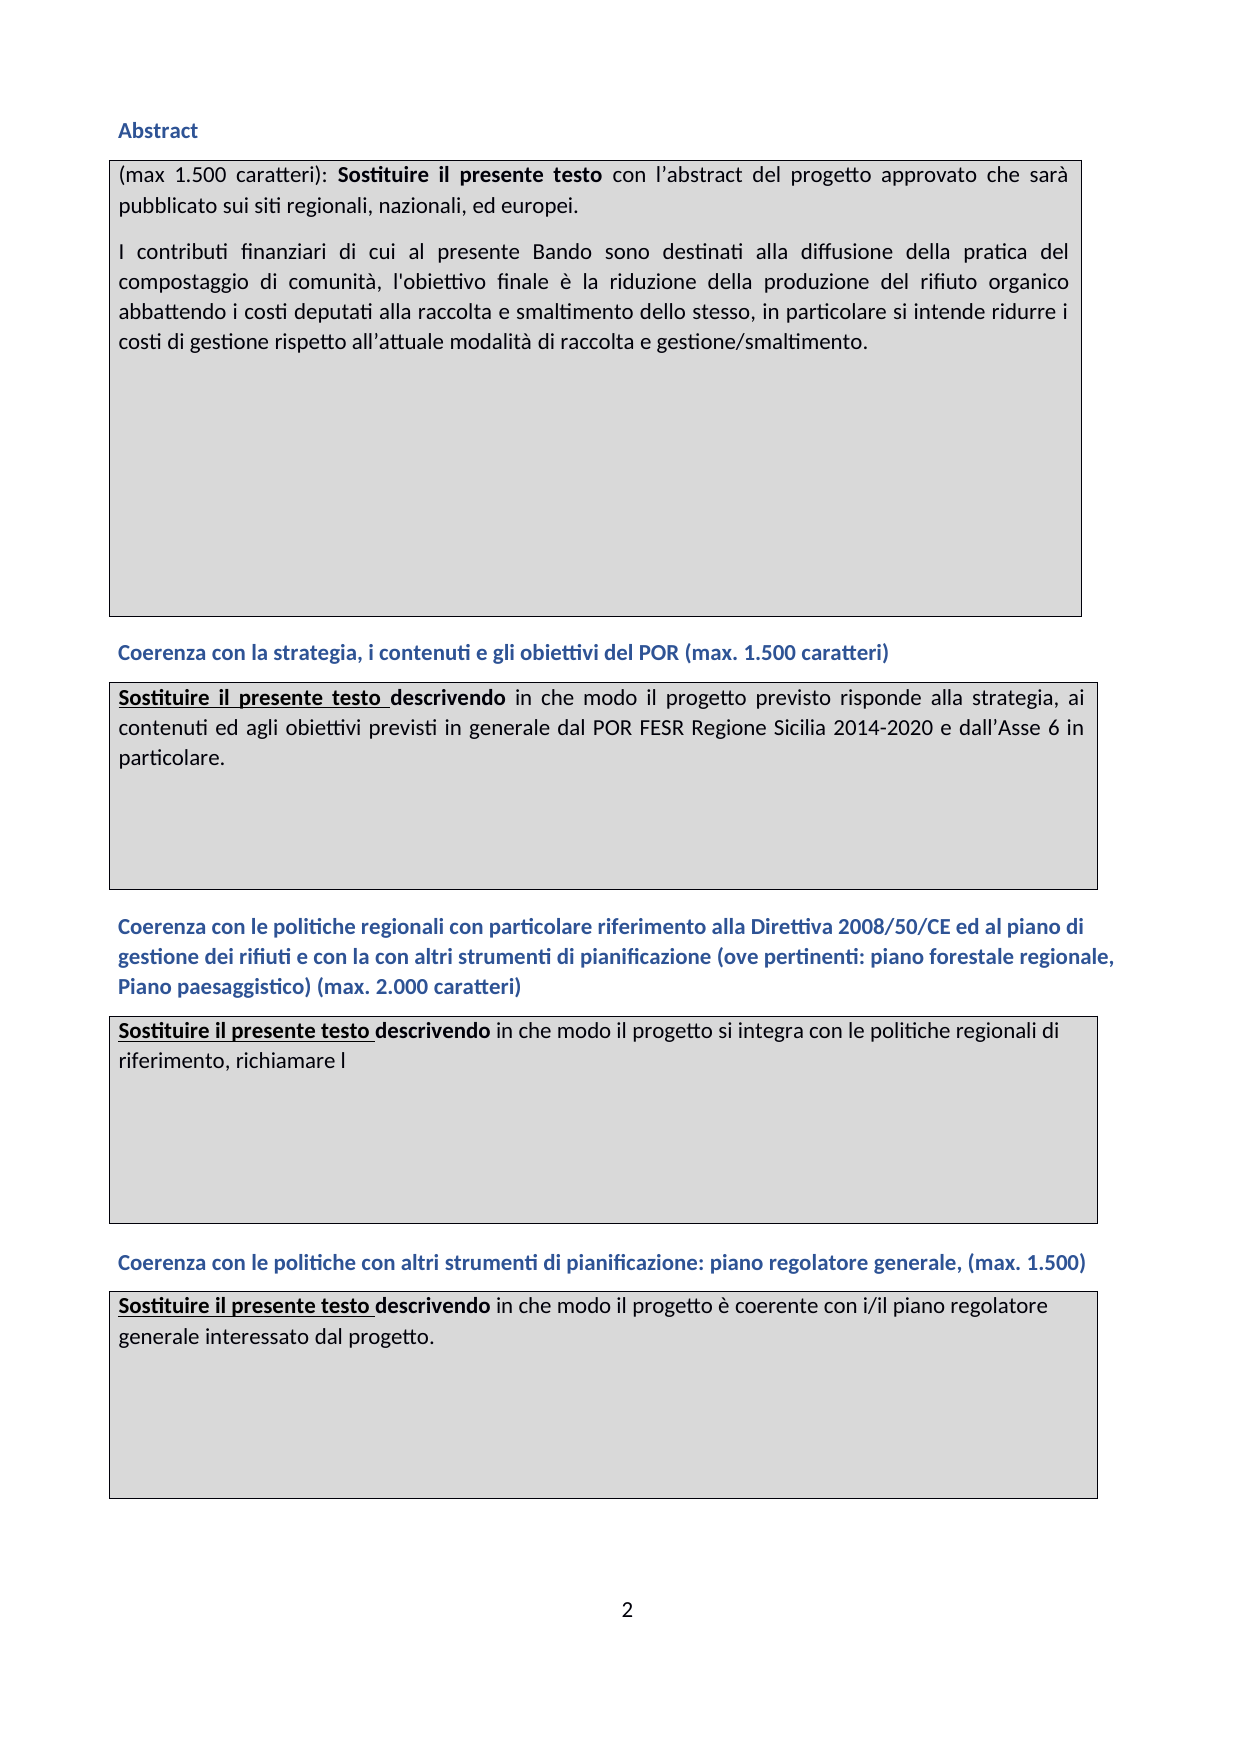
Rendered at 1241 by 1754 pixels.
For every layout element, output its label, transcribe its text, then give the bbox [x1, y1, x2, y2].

text 2 [108, 1595, 1146, 1623]
text Coerenza con la strategia, i contenuti e gli obiettivi del POR (max. 1.500 caratteri) [118, 638, 1146, 666]
text Coerenza con le politiche regionali con particolare riferimento alla Direttiva 2008/50/CE ed al piano di gestione dei rifiuti e con la con altri strumenti di pianificazione (ove pertinenti: piano forestale regionale, Piano paesaggistico) (max. 2.000 caratteri) [118, 912, 1146, 1000]
text Coerenza con le politiche con altri strumenti di pianificazione: piano regolatore generale, (max. 1.500) [118, 1248, 1146, 1276]
text Abstract [118, 116, 1146, 144]
